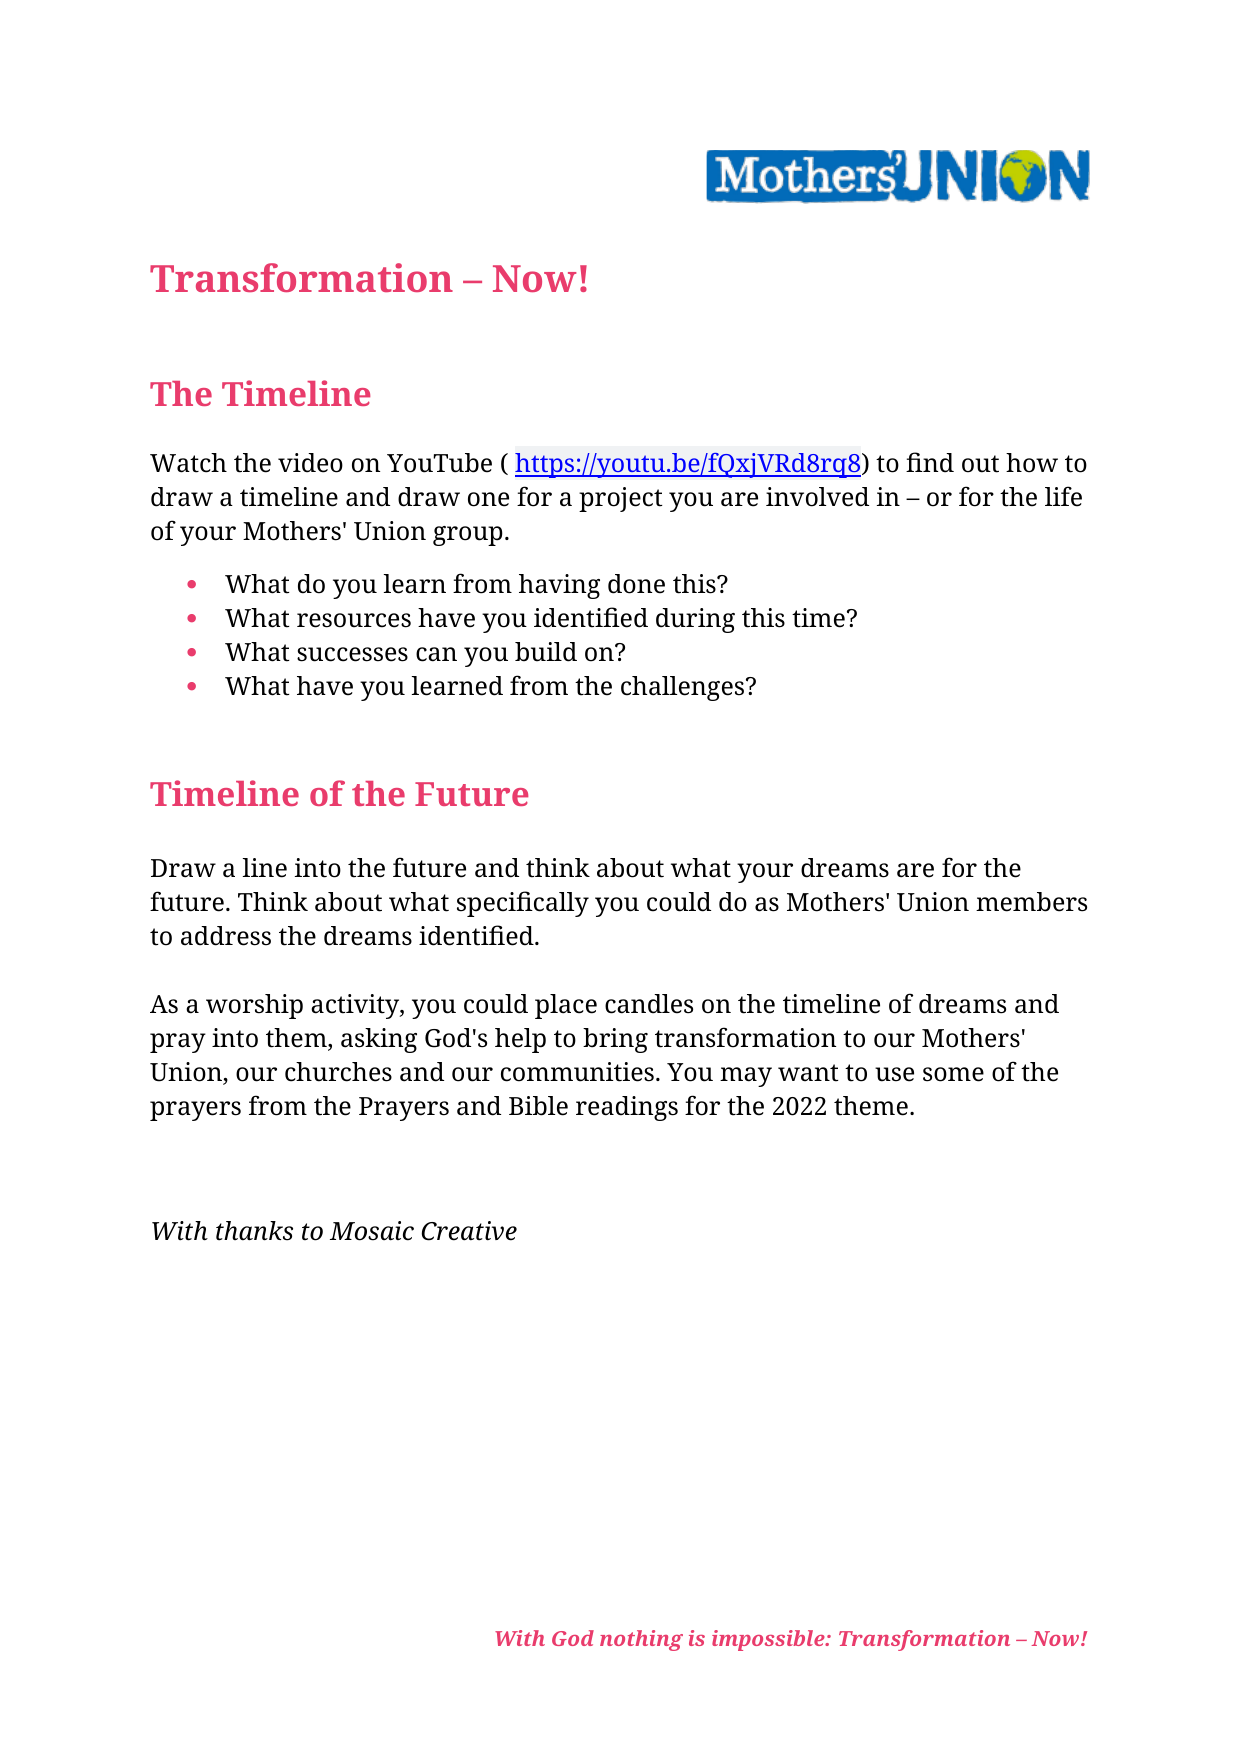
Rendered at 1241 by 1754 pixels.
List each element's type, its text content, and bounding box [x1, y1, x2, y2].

list What have you learned from the challenges? [187, 669, 1090, 703]
text With thanks to Mosaic Creative [150, 1213, 1090, 1247]
list What do you learn from having done this? [187, 567, 1090, 601]
list What resources have you identified during this time? [187, 601, 1090, 635]
text As a worship activity, you could place candles on the timeline of dreams and pray into them, asking God's help to bring transformation to our Mothers' Union, our churches and our communities. You may want to use some of the prayers from the Prayers and Bible readings for the 2022 theme. [150, 987, 1090, 1123]
text Draw a line into the future and think about what your dreams are for the future. Think about what specifically you could do as Mothers' Union members to address the dreams identified. [150, 851, 1090, 953]
text Watch the video on YouTube ( https://youtu.be/fQxjVRd8rq8) to find out how to draw a timeline and draw one for a project you are involved in – or for the life of your Mothers' Union group. [150, 446, 1090, 548]
text Timeline of the Future [150, 771, 1090, 817]
text Transformation – Now! [150, 252, 1090, 303]
text The Timeline [150, 371, 1090, 417]
list What successes can you build on? [187, 635, 1090, 669]
picture [706, 150, 1091, 204]
